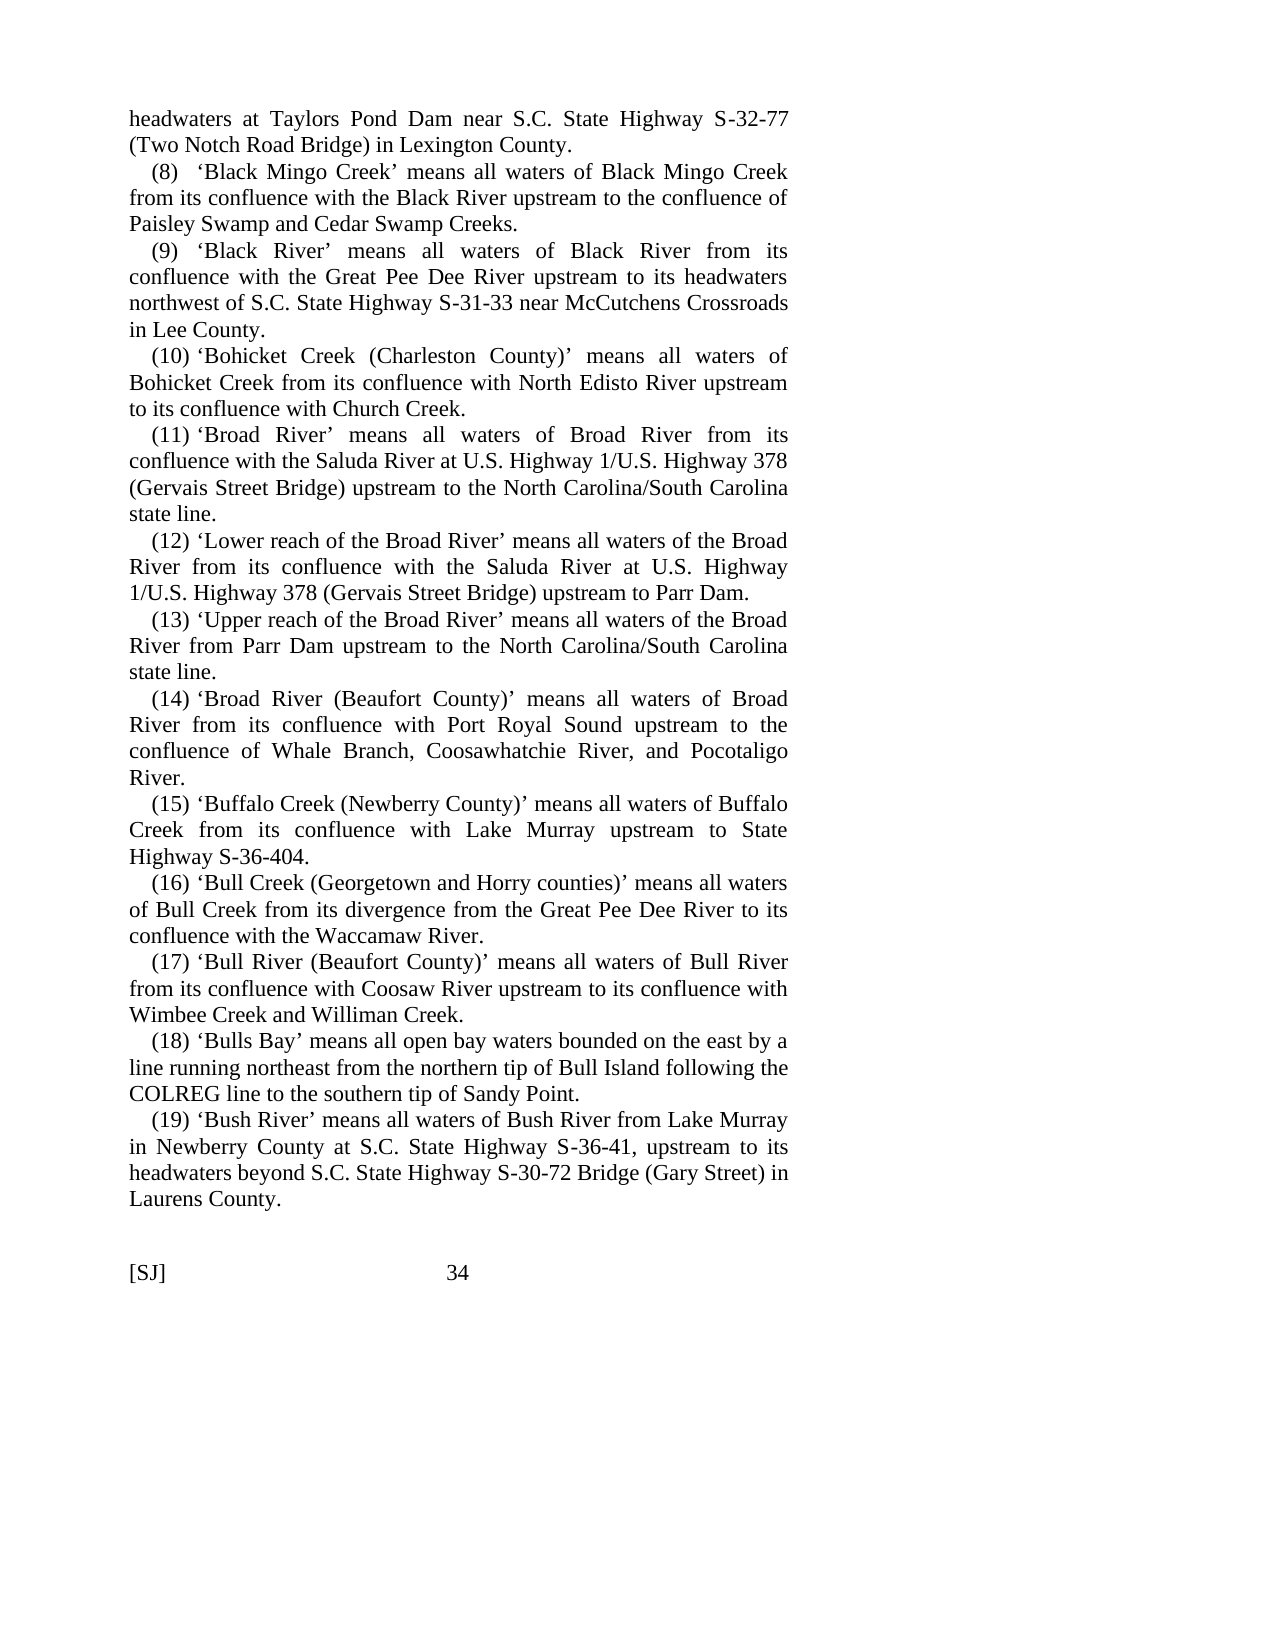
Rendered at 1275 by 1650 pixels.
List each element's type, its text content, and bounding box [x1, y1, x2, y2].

text (14) ‘Broad River (Beaufort County)’ means all waters of Broad River from its confluence with Port Royal Sound upstream to the confluence of Whale Branch, Coosawhatchie River, and Pocotaligo River. [129, 685, 789, 790]
text (13) ‘Upper reach of the Broad River’ means all waters of the Broad River from Parr Dam upstream to the North Carolina/South Carolina state line. [129, 606, 789, 685]
text (10) ‘Bohicket Creek (Charleston County)’ means all waters of Bohicket Creek from its confluence with North Edisto River upstream to its confluence with Church Creek. [129, 342, 789, 421]
text (8) ‘Black Mingo Creek’ means all waters of Black Mingo Creek from its confluence with the Black River upstream to the confluence of Paisley Swamp and Cedar Swamp Creeks. [129, 158, 789, 237]
text (15) ‘Buffalo Creek (Newberry County)’ means all waters of Buffalo Creek from its confluence with Lake Murray upstream to State Highway S-36-404. [129, 790, 789, 869]
text (16) ‘Bull Creek (Georgetown and Horry counties)’ means all waters of Bull Creek from its divergence from the Great Pee Dee River to its confluence with the Waccamaw River. [129, 869, 789, 948]
text (11) ‘Broad River’ means all waters of Broad River from its confluence with the Saluda River at U.S. Highway 1/U.S. Highway 378 (Gervais Street Bridge) upstream to the North Carolina/South Carolina state line. [129, 421, 789, 527]
text (18) ‘Bulls Bay’ means all open bay waters bounded on the east by a line running northeast from the northern tip of Bull Island following the COLREG line to the southern tip of Sandy Point. [129, 1027, 789, 1106]
text (19) ‘Bush River’ means all waters of Bush River from Lake Murray in Newberry County at S.C. State Highway S-36-41, upstream to its headwaters beyond S.C. State Highway S-30-72 Bridge (Gary Street) in Laurens County. [129, 1106, 789, 1212]
text (9) ‘Black River’ means all waters of Black River from its confluence with the Great Pee Dee River upstream to its headwaters northwest of S.C. State Highway S-31-33 near McCutchens Crossroads in Lee County. [129, 237, 789, 342]
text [129, 105, 789, 158]
text (12) ‘Lower reach of the Broad River’ means all waters of the Broad River from its confluence with the Saluda River at U.S. Highway 1/U.S. Highway 378 (Gervais Street Bridge) upstream to Parr Dam. [129, 527, 789, 606]
text (17) ‘Bull River (Beaufort County)’ means all waters of Bull River from its confluence with Coosaw River upstream to its confluence with Wimbee Creek and Williman Creek. [129, 948, 789, 1027]
